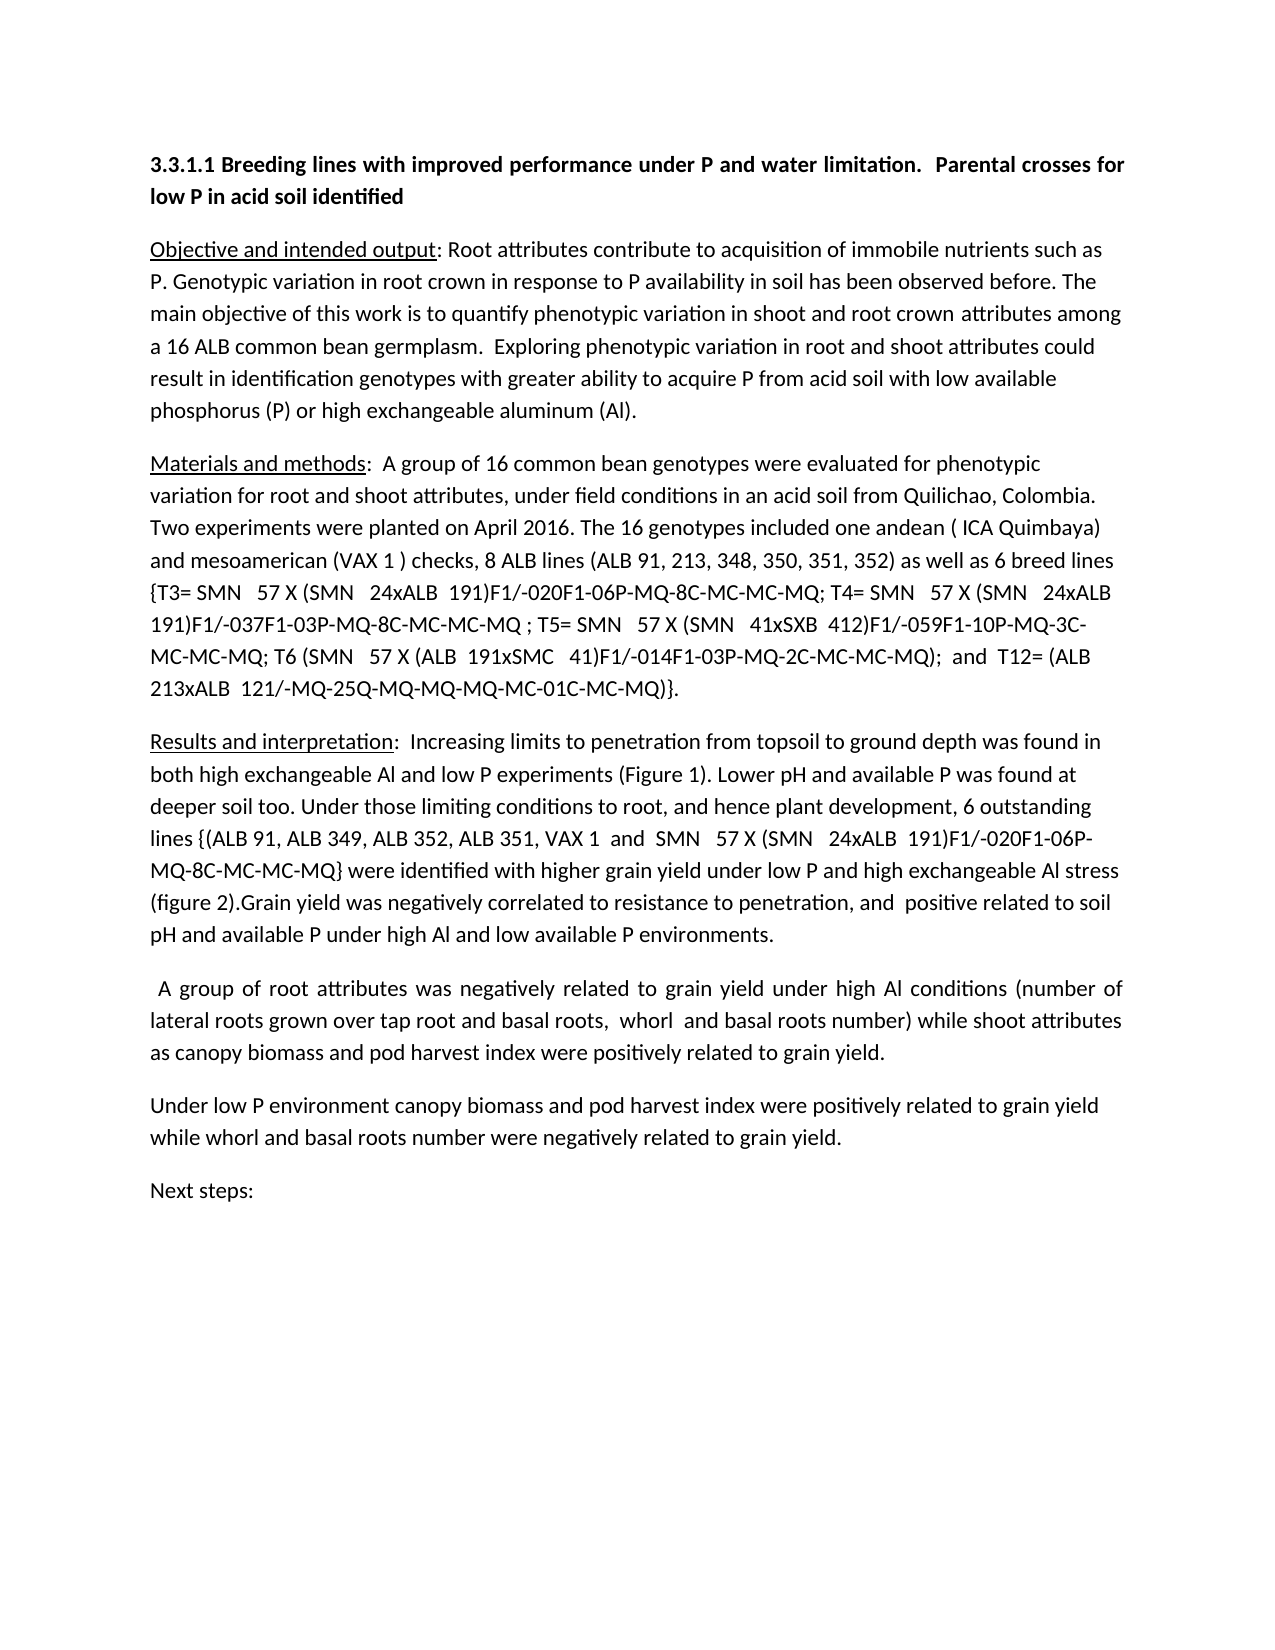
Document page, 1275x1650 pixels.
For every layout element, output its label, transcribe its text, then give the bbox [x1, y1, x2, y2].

text Results and interpretation: Increasing limits to penetration from topsoil to ground depth was found in both high exchangeable Al and low P experiments (Figure 1). Lower pH and available P was found at deeper soil too. Under those limiting conditions to root, and hence plant development, 6 outstanding lines {(ALB 91, ALB 349, ALB 352, ALB 351, VAX 1 and SMN 57 X (SMN 24xALB 191)F1/-020F1-06P-MQ-8C-MC-MC-MQ} were identified with higher grain yield under low P and high exchangeable Al stress (figure 2).Grain yield was negatively correlated to resistance to penetration, and positive related to soil pH and available P under high Al and low available P environments. [150, 727, 1125, 949]
text 3.3.1.1 Breeding lines with improved performance under P and water limitation. Parental crosses for low P in acid soil identified [150, 150, 1125, 210]
text Objective and intended output: Root attributes contribute to acquisition of immobile nutrients such as P. Genotypic variation in root crown in response to P availability in soil has been observed before. The main objective of this work is to quantify phenotypic variation in shoot and root crown attributes among a 16 ALB common bean germplasm. Exploring phenotypic variation in root and shoot attributes could result in identification genotypes with greater ability to acquire P from acid soil with low available phosphorus (P) or high exchangeable aluminum (Al). [150, 235, 1125, 424]
text Materials and methods: A group of 16 common bean genotypes were evaluated for phenotypic variation for root and shoot attributes, under field conditions in an acid soil from Quilichao, Colombia. Two experiments were planted on April 2016. The 16 genotypes included one andean ( ICA Quimbaya) and mesoamerican (VAX 1 ) checks, 8 ALB lines (ALB 91, 213, 348, 350, 351, 352) as well as 6 breed lines {T3= SMN 57 X (SMN 24xALB 191)F1/-020F1-06P-MQ-8C-MC-MC-MQ; T4= SMN 57 X (SMN 24xALB 191)F1/-037F1-03P-MQ-8C-MC-MC-MQ ; T5= SMN 57 X (SMN 41xSXB 412)F1/-059F1-10P-MQ-3C-MC-MC-MQ; T6 (SMN 57 X (ALB 191xSMC 41)F1/-014F1-03P-MQ-2C-MC-MC-MQ); and T12= (ALB 213xALB 121/-MQ-25Q-MQ-MQ-MQ-MC-01C-MC-MQ)}. [150, 449, 1125, 702]
text A group of root attributes was negatively related to grain yield under high Al conditions (number of lateral roots grown over tap root and basal roots, whorl and basal roots number) while shoot attributes as canopy biomass and pod harvest index were positively related to grain yield. [150, 974, 1125, 1066]
text Next steps: [150, 1176, 1125, 1204]
text Under low P environment canopy biomass and pod harvest index were positively related to grain yield while whorl and basal roots number were negatively related to grain yield. [150, 1091, 1125, 1151]
